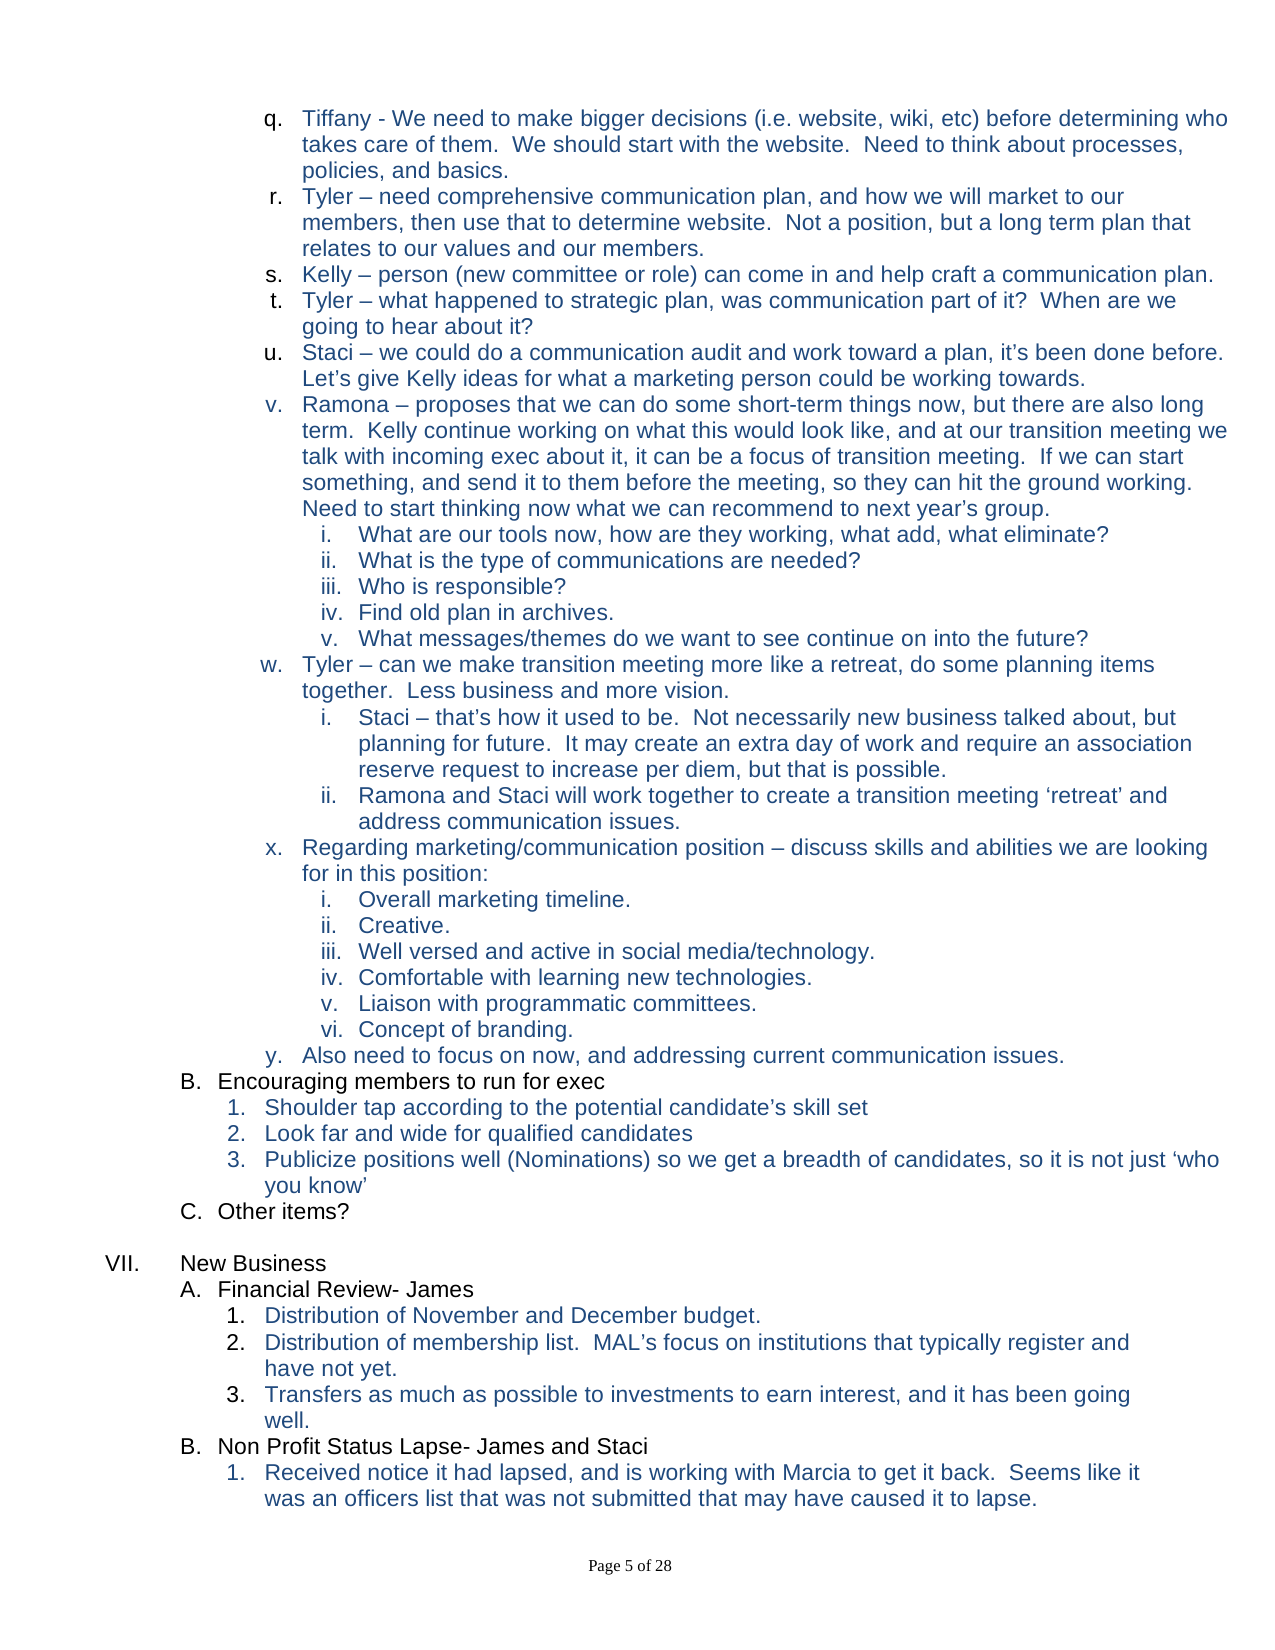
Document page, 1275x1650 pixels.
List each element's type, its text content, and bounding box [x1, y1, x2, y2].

list Ramona – proposes that we can do some short-term things now, but there are also long term. Kelly continue working on what this would look like, and at our transition meeting we talk with incoming exec about it, it can be a focus of transition meeting. If we can start something, and send it to them before the meeting, so they can hit the ground working. Need to start thinking now what we can recommend to next year’s group. [283, 391, 1230, 522]
list Concept of branding. [321, 1016, 1230, 1042]
list Other items? [105, 1199, 1155, 1225]
list Comfortable with learning new technologies. [321, 964, 1230, 990]
list Ramona and Staci will work together to create a transition meeting ‘retreat’ and address communication issues. [321, 782, 1230, 834]
list Tyler – what happened to strategic plan, was communication part of it? When are we going to hear about it? [283, 287, 1230, 339]
list Overall marketing timeline. [321, 886, 1230, 912]
list Liaison with programmatic committees. [321, 990, 1230, 1016]
list Shoulder tap according to the potential candidate’s skill set [227, 1094, 1230, 1121]
list Staci – that’s how it used to be. Not necessarily new business talked about, but planning for future. It may create an extra day of work and require an association reserve request to increase per diem, but that is possible. [321, 704, 1230, 782]
list What are our tools now, how are they working, what add, what eliminate? [321, 522, 1230, 548]
list Also need to focus on now, and addressing current communication issues. [283, 1042, 1230, 1068]
list What messages/themes do we want to see continue on into the future? [321, 626, 1230, 652]
list Well versed and active in social media/technology. [321, 938, 1230, 964]
list Kelly – person (new committee or role) can come in and help craft a communication plan. [283, 261, 1230, 287]
list Regarding marketing/communication position – discuss skills and abilities we are looking for in this position: [283, 834, 1230, 886]
list Who is responsible? [321, 574, 1230, 600]
list Distribution of membership list. MAL’s focus on institutions that typically register and have not yet. [246, 1329, 1155, 1381]
list Tyler – need comprehensive communication plan, and how we will market to our members, then use that to determine website. Not a position, but a long term plan that relates to our values and our members. [283, 183, 1230, 261]
list New Business [105, 1251, 1155, 1277]
list Find old plan in archives. [321, 600, 1230, 626]
list Financial Review- James [180, 1277, 1155, 1303]
list Publicize positions well (Nominations) so we get a breadth of candidates, so it is not just ‘who you know’ [227, 1147, 1230, 1199]
list Transfers as much as possible to investments to earn interest, and it has been going well. [246, 1381, 1155, 1433]
list Received notice it had lapsed, and is working with Marcia to get it back. Seems like it was an officers list that was not submitted that may have caused it to lapse. [246, 1459, 1155, 1511]
list Staci – we could do a communication audit and work toward a plan, it’s been done before. Let’s give Kelly ideas for what a marketing person could be working towards. [283, 339, 1230, 391]
list Encouraging members to run for exec [105, 1068, 1155, 1094]
list Distribution of November and December budget. [246, 1303, 1155, 1329]
list Tyler – can we make transition meeting more like a retreat, do some planning items together. Less business and more vision. [283, 652, 1230, 704]
list Tiffany - We need to make bigger decisions (i.e. website, wiki, etc) before determining who takes care of them. We should start with the website. Need to think about processes, policies, and basics. [283, 105, 1230, 183]
list Creative. [321, 912, 1230, 938]
list What is the type of communications are needed? [321, 548, 1230, 574]
list Non Profit Status Lapse- James and Staci [180, 1433, 1155, 1459]
list Look far and wide for qualified candidates [227, 1121, 1230, 1147]
